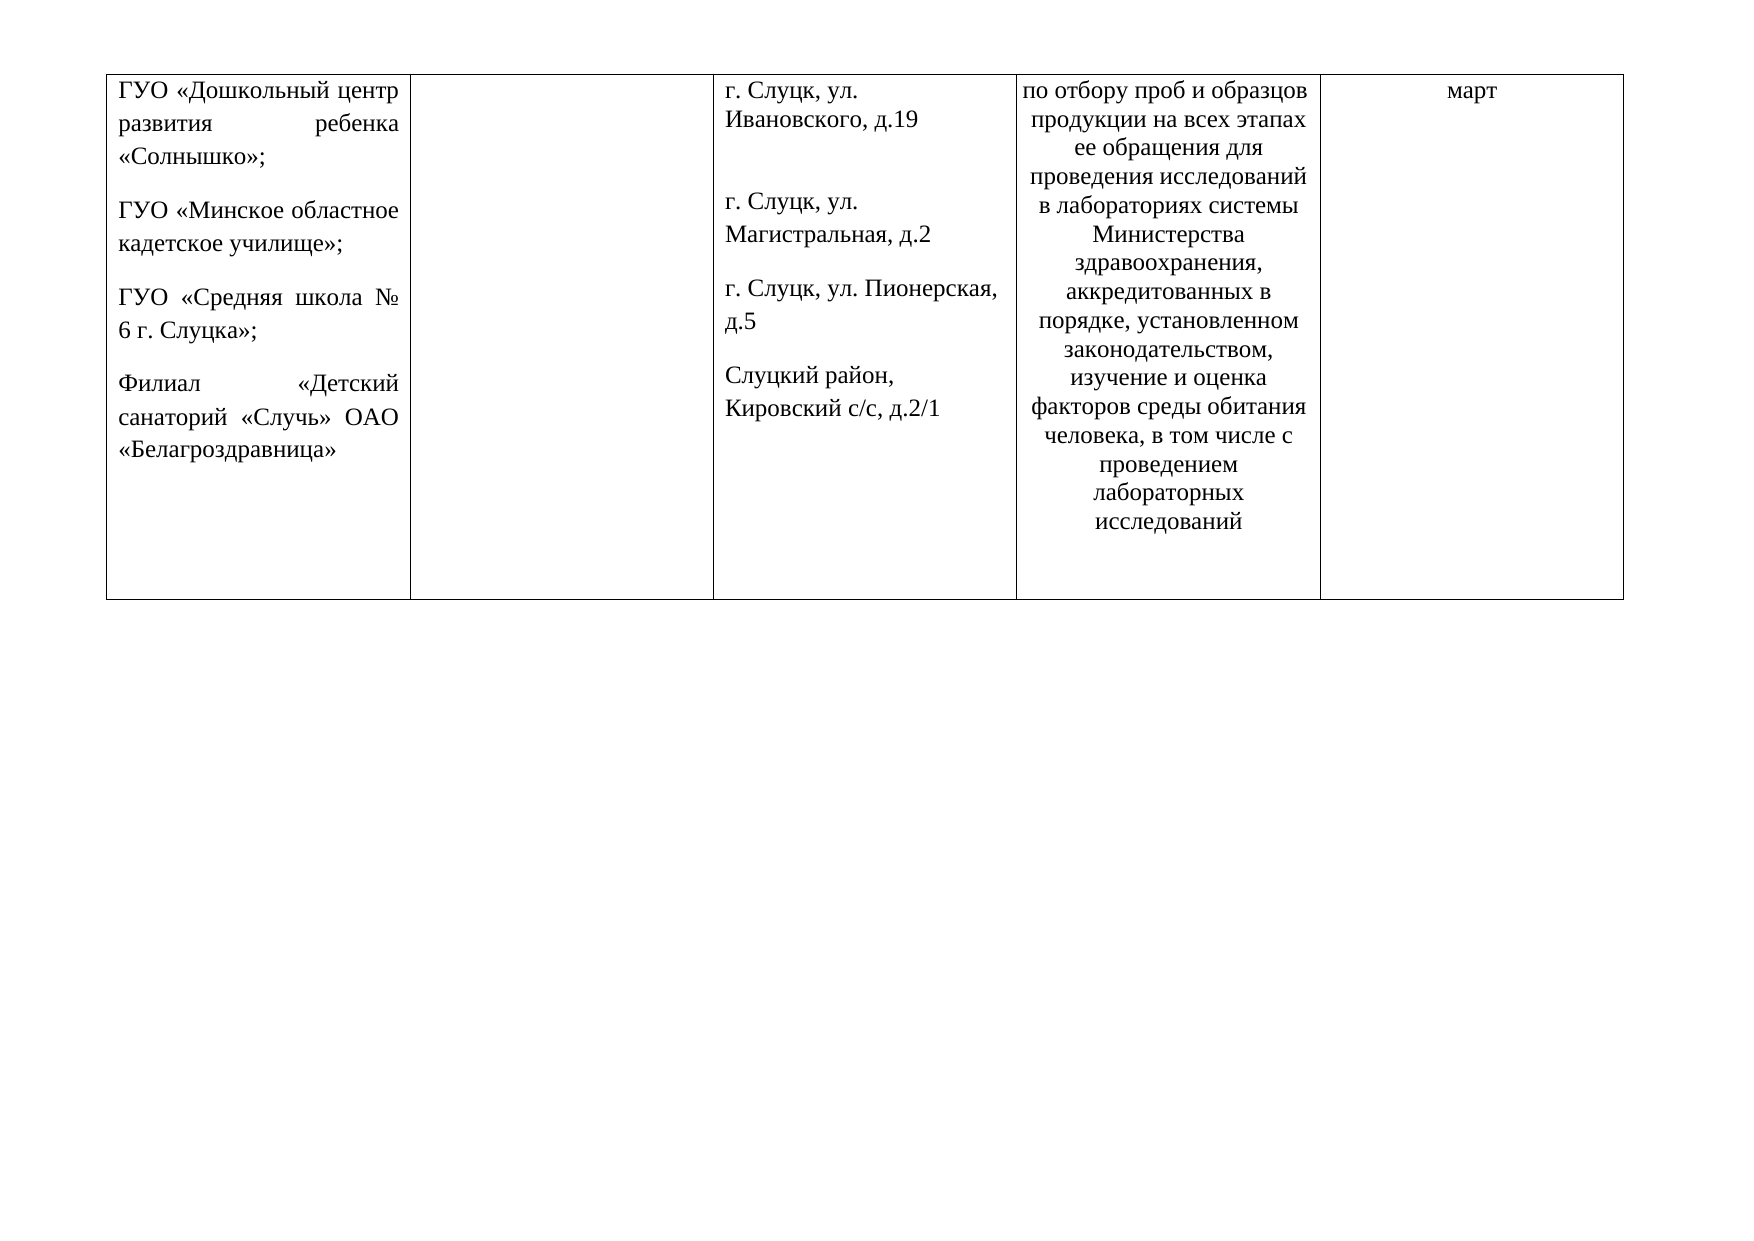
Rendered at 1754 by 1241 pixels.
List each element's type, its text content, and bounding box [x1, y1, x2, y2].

table_cell [411, 75, 713, 599]
table_cell г. Слуцк, ул. Ивановского, д.19 г. Слуцк, ул. Магистральная, д.2 г. Слуцк, ул. Пионерская, д.5 Слуцкий район, Кировский с/с, д.2/1 [714, 75, 1016, 599]
table_cell ГУО «Дошкольный центр развития ребенка «Солнышко»; ГУО «Минское областное кадетское училище»; ГУО «Средняя школа № 6 г. Слуцка»; Филиал «Детский санаторий «Случь» ОАО «Белагроздравница» [107, 75, 410, 599]
table_cell март [1321, 75, 1623, 599]
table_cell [1017, 75, 1320, 599]
